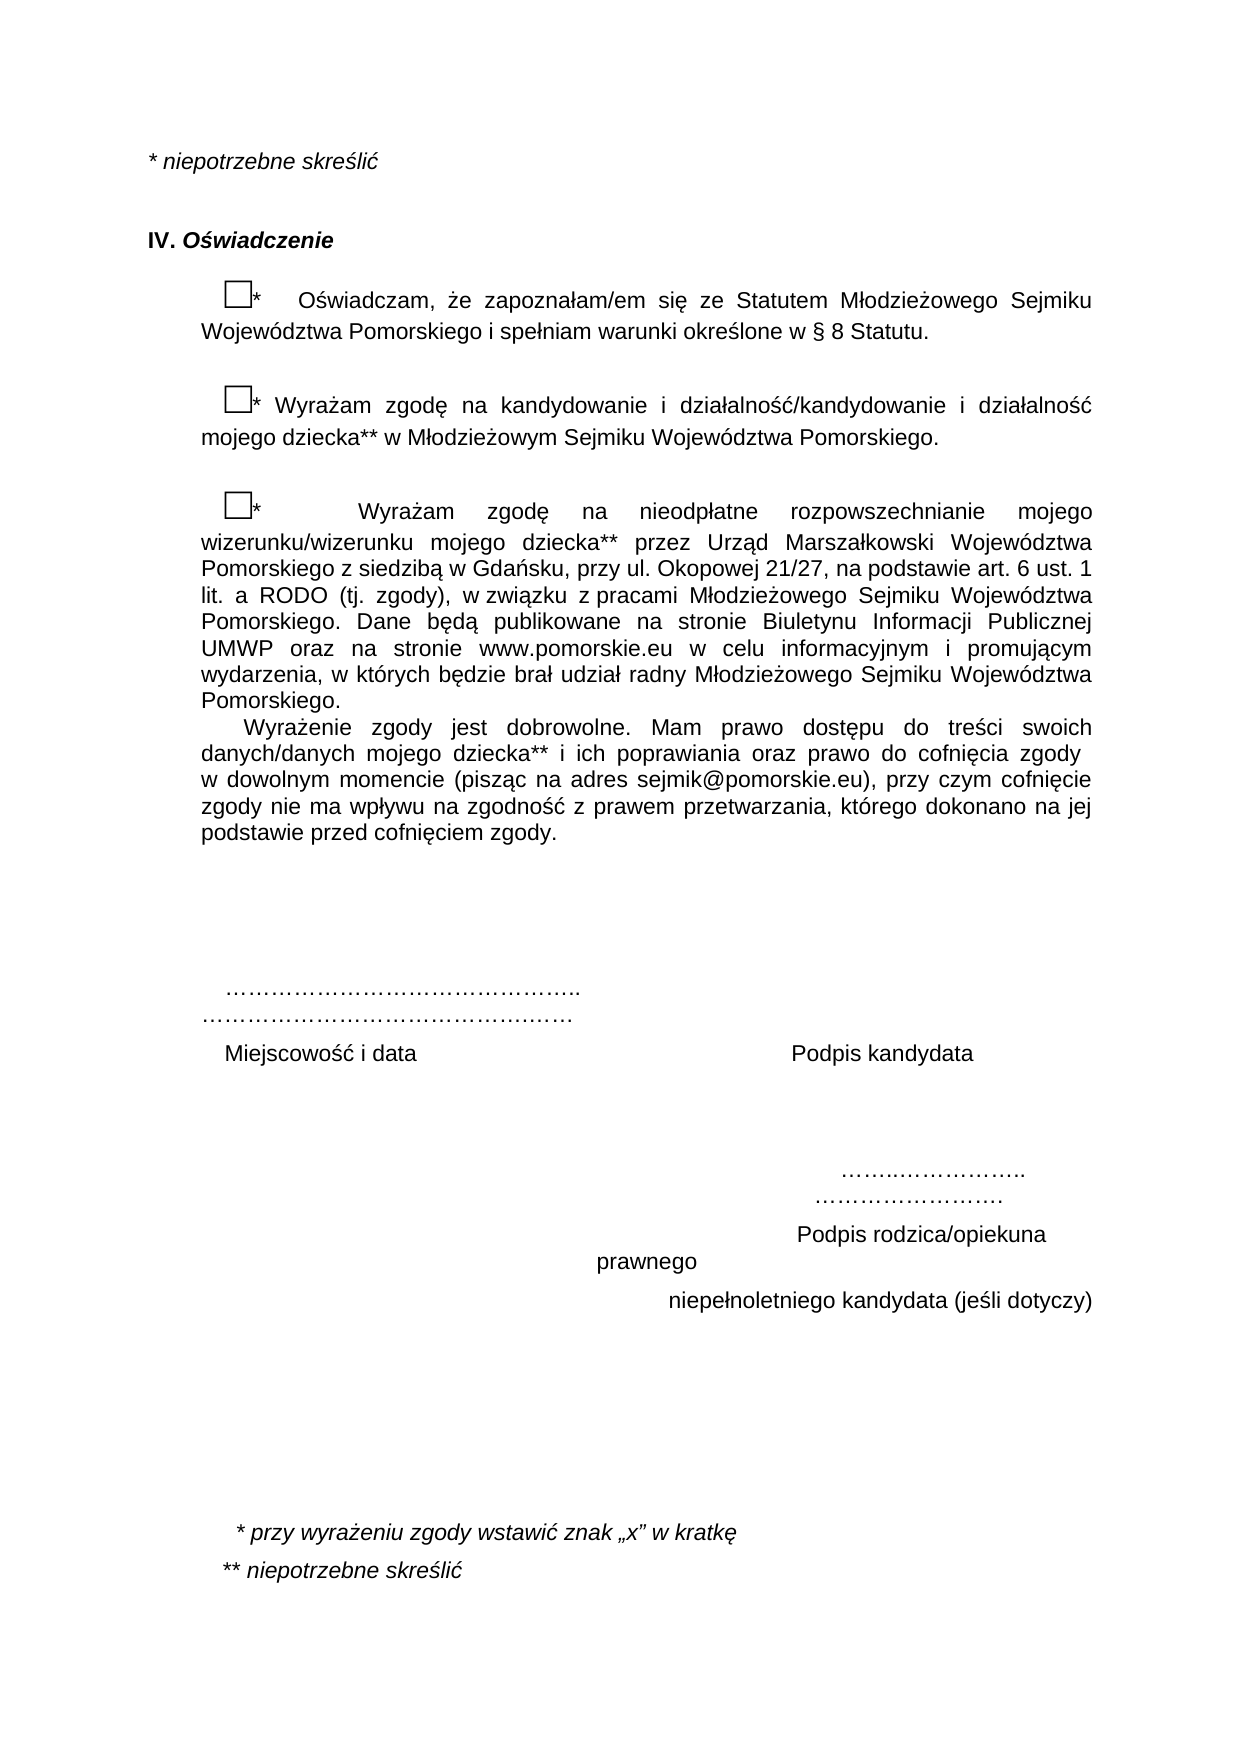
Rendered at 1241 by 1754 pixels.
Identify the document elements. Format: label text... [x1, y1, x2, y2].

text Miejscowość i data Podpis kandydata [201, 1039, 1093, 1066]
text □* Wyrażam zgodę na nieodpłatne rozpowszechnianie mojego wizerunku/wizerunku mojego dziecka** przez Urząd Marszałkowski Województwa Pomorskiego z siedzibą w Gdańsku, przy ul. Okopowej 21/27, na podstawie art. 6 ust. 1 lit. a RODO (tj. zgody), w związku z pracami Młodzieżowego Sejmiku Województwa Pomorskiego. Dane będą publikowane na stronie Biuletynu Informacji Publicznej UMWP oraz na stronie www.pomorskie.eu w celu informacyjnym i promującym wydarzenia, w których będzie brał udział radny Młodzieżowego Sejmiku Województwa Pomorskiego. [201, 476, 1093, 713]
text IV. Oświadczenie [148, 227, 1093, 253]
text * przy wyrażeniu zgody wstawić znak „x” w kratkę [148, 1519, 1093, 1545]
text ……………………………………….. …………………………………….…… [201, 974, 1093, 1027]
text □* Oświadczam, że zapoznałam/em się ze Statutem Młodzieżowego Sejmiku Województwa Pomorskiego i spełniam warunki określone w § 8 Statutu. [201, 266, 1093, 344]
text Podpis rodzica/opiekuna prawnego [201, 1221, 1093, 1274]
text ……..……………..……………………. [724, 1156, 1093, 1209]
text * niepotrzebne skreślić [148, 148, 1093, 174]
text Wyrażenie zgody jest dobrowolne. Mam prawo dostępu do treści swoich danych/danych mojego dziecka** i ich poprawiania oraz prawo do cofnięcia zgody w dowolnym momencie (pisząc na adres sejmik@pomorskie.eu), przy czym cofnięcie zgody nie ma wpływu na zgodność z prawem przetwarzania, którego dokonano na jej podstawie przed cofnięciem zgody. [201, 713, 1093, 845]
text niepełnoletniego kandydata (jeśli dotyczy) [201, 1287, 1093, 1313]
text ** niepotrzebne skreślić [171, 1557, 1093, 1584]
text □* Wyrażam zgodę na kandydowanie i działalność/kandydowanie i działalność mojego dziecka** w Młodzieżowym Sejmiku Województwa Pomorskiego. [201, 371, 1093, 450]
